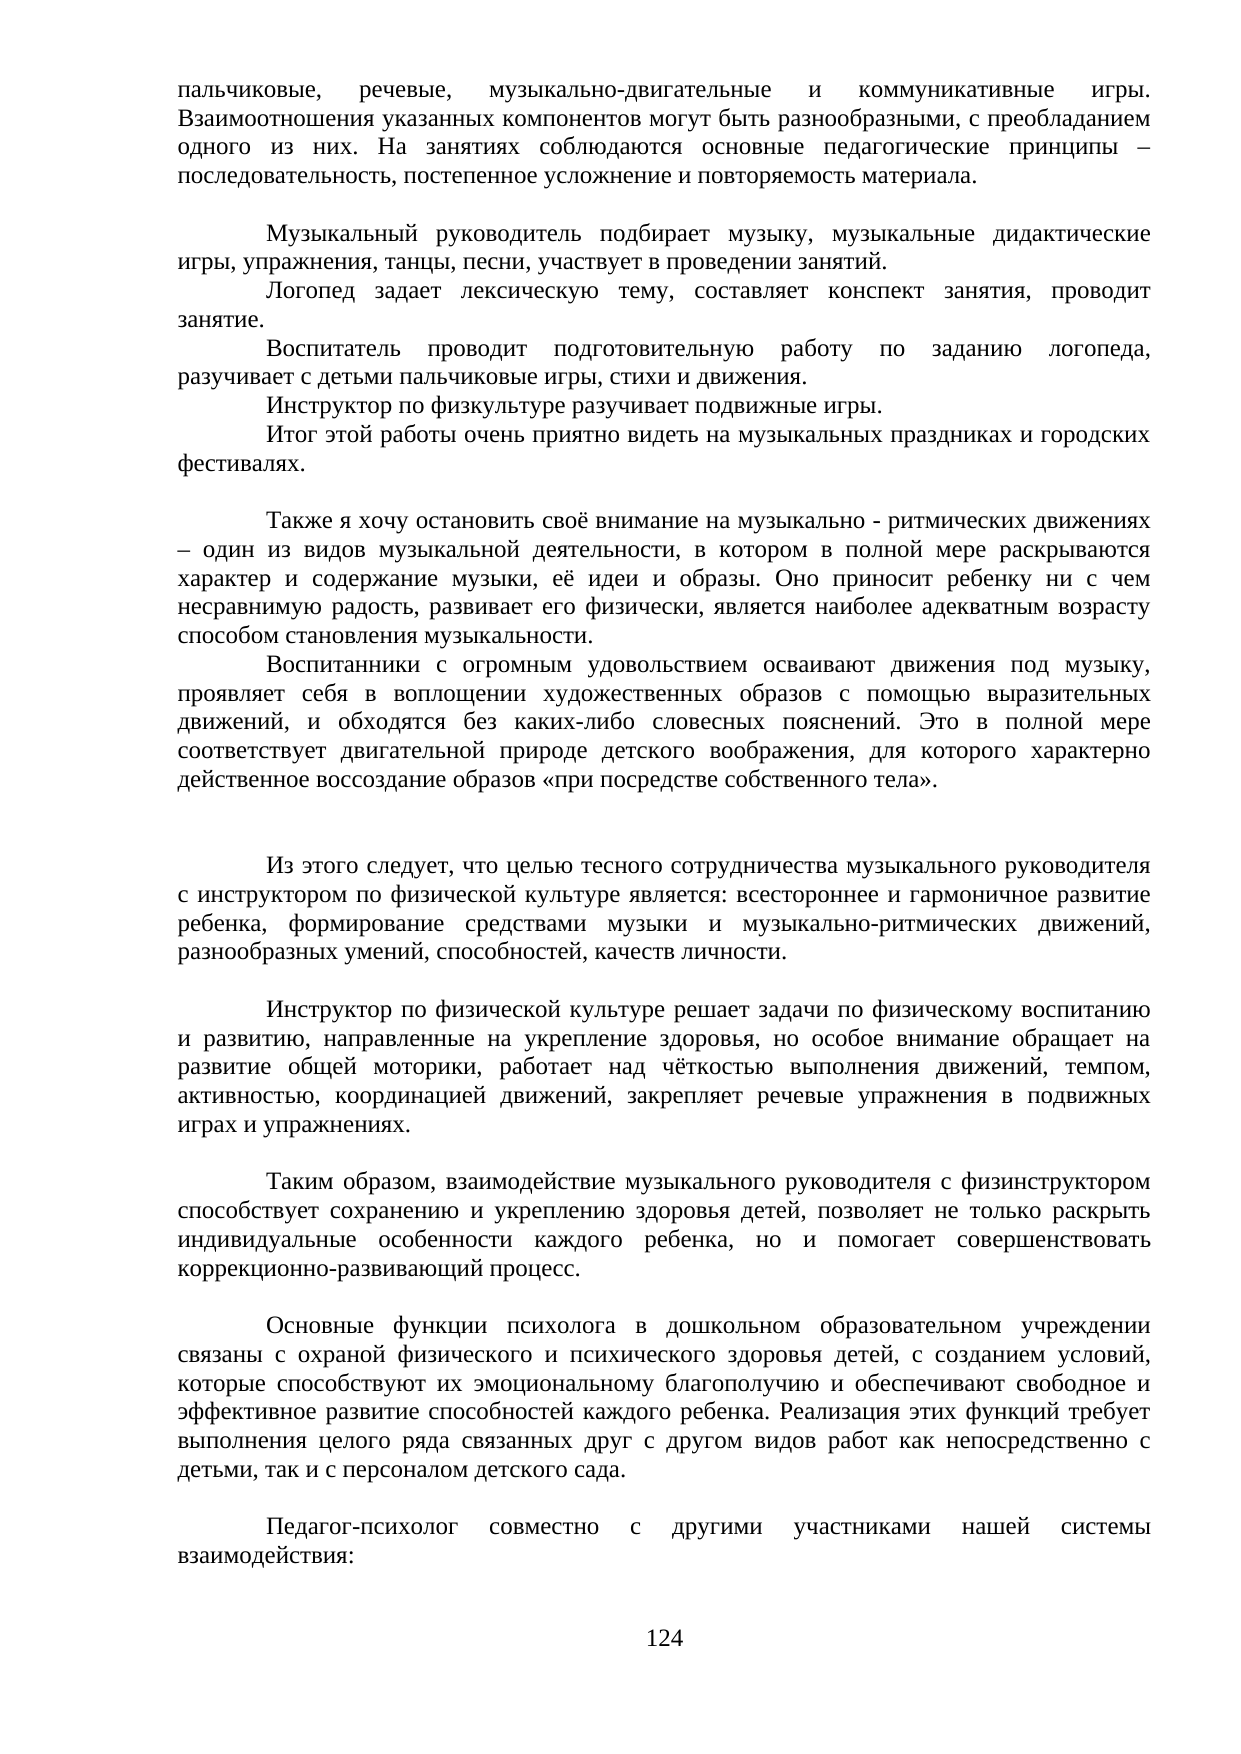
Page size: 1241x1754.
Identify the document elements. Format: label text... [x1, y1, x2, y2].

text Музыкальный руководитель подбирает музыку, музыкальные дидактические игры, упражнения, танцы, песни, участвует в проведении занятий. [177, 218, 1152, 275]
text Итог этой работы очень приятно видеть на музыкальных праздниках и городских фестивалях. [177, 419, 1152, 476]
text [177, 74, 1152, 189]
text Инструктор по физкультуре разучивает подвижные игры. [177, 390, 1152, 419]
text Также я хочу остановить своё внимание на музыкально - ритмических движениях – один из видов музыкальной деятельности, в котором в полной мере раскрываются характер и содержание музыки, её идеи и образы. Оно приносит ребенку ни с чем несравнимую радость, развивает его физически, является наиболее адекватным возрасту способом становления музыкальности. [177, 505, 1152, 649]
text Воспитатель проводит подготовительную работу по заданию логопеда, разучивает с детьми пальчиковые игры, стихи и движения. [177, 333, 1152, 390]
text Таким образом, взаимодействие музыкального руководителя с физинструктором способствует сохранению и укреплению здоровья детей, позволяет не только раскрыть индивидуальные особенности каждого ребенка, но и помогает совершенствовать коррекционно-развивающий процесс. [177, 1166, 1152, 1281]
text Логопед задает лексическую тему, составляет конспект занятия, проводит занятие. [177, 275, 1152, 333]
text Из этого следует, что целью тесного сотрудничества музыкального руководителя с инструктором по физической культуре является: всестороннее и гармоничное развитие ребенка, формирование средствами музыки и музыкально-ритмических движений, разнообразных умений, способностей, качеств личности. [177, 850, 1152, 965]
text Основные функции психолога в дошкольном образовательном учреждении связаны с охраной физического и психического здоровья детей, с созданием условий, которые способствуют их эмоциональному благополучию и обеспечивают свободное и эффективное развитие способностей каждого ребенка. Реализация этих функций требует выполнения целого ряда связанных друг с другом видов работ как непосредственно с детьми, так и с персоналом детского сада. [177, 1310, 1152, 1483]
text Воспитанники с огромным удовольствием осваивают движения под музыку, проявляет себя в воплощении художественных образов с помощью выразительных движений, и обходятся без каких-либо словесных пояснений. Это в полной мере соответствует двигательной природе детского воображения, для которого характерно действенное воссоздание образов «при посредстве собственного тела». [177, 649, 1152, 793]
text Инструктор по физической культуре решает задачи по физическому воспитанию и развитию, направленные на укрепление здоровья, но особое внимание обращает на развитие общей моторики, работает над чёткостью выполнения движений, темпом, активностью, координацией движений, закрепляет речевые упражнения в подвижных играх и упражнениях. [177, 994, 1152, 1138]
text Педагог-психолог совместно с другими участниками нашей системы взаимодействия: [177, 1511, 1152, 1569]
